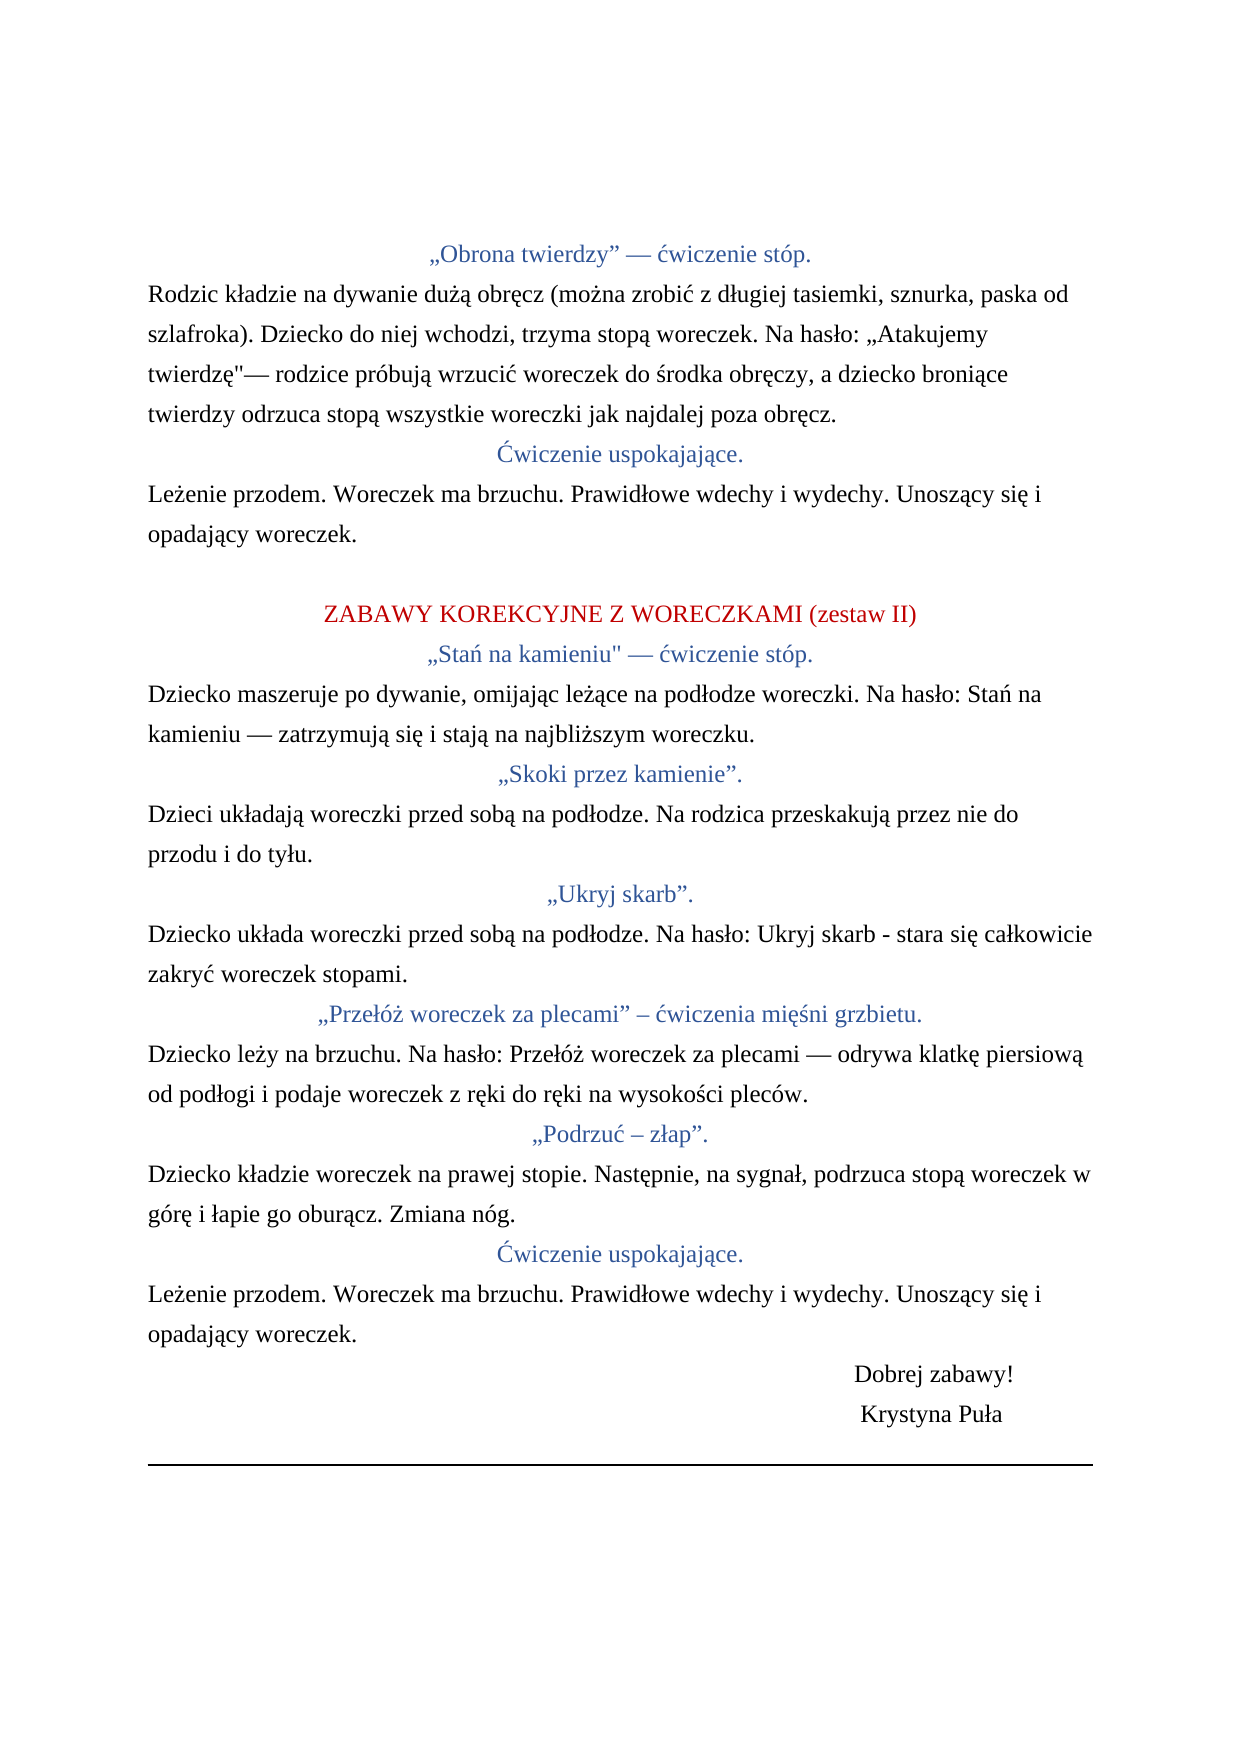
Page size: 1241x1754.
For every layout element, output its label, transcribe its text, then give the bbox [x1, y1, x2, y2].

text Krystyna Puła [148, 1388, 1093, 1428]
text Dziecko kładzie woreczek na prawej stopie. Następnie, na sygnał, podrzuca stopą woreczek w górę i łapie go oburącz. Zmiana nóg. [148, 1148, 1093, 1228]
text Dziecko maszeruje po dywanie, omijając leżące na podłodze woreczki. Na hasło: Stań na kamieniu — zatrzymują się i stają na najbliższym woreczku. [148, 668, 1093, 748]
text „Obrona twierdzy” — ćwiczenie stóp. [148, 228, 1093, 268]
text „Ukryj skarb”. [148, 868, 1093, 908]
text „Skoki przez kamienie”. [148, 748, 1093, 788]
text ZABAWY KOREKCYJNE Z WORECZKAMI (zestaw II) [148, 588, 1093, 628]
text Dzieci układają woreczki przed sobą na podłodze. Na rodzica przeskakują przez nie do przodu i do tyłu. [148, 788, 1093, 868]
text Ćwiczenie uspokajające. [148, 1228, 1093, 1268]
text „Stań na kamieniu" — ćwiczenie stóp. [148, 628, 1093, 668]
text Dziecko leży na brzuchu. Na hasło: Przełóż woreczek za plecami — odrywa klatkę piersiową od podłogi i podaje woreczek z ręki do ręki na wysokości pleców. [148, 1028, 1093, 1108]
text Ćwiczenie uspokajające. [148, 428, 1093, 468]
text Dziecko układa woreczki przed sobą na podłodze. Na hasło: Ukryj skarb - stara się całkowicie zakryć woreczek stopami. [148, 908, 1093, 988]
text „Przełóż woreczek za plecami” – ćwiczenia mięśni grzbietu. [148, 988, 1093, 1028]
text Rodzic kładzie na dywanie dużą obręcz (można zrobić z długiej tasiemki, sznurka, paska od szlafroka). Dziecko do niej wchodzi, trzyma stopą woreczek. Na hasło: „Atakujemy twierdzę"— rodzice próbują wrzucić woreczek do środka obręczy, a dziecko broniące twierdzy odrzuca stopą wszystkie woreczki jak najdalej poza obręcz. [148, 268, 1093, 428]
text Leżenie przodem. Woreczek ma brzuchu. Prawidłowe wdechy i wydechy. Unoszący się i opadający woreczek. [148, 468, 1093, 548]
text Leżenie przodem. Woreczek ma brzuchu. Prawidłowe wdechy i wydechy. Unoszący się i opadający woreczek. [148, 1268, 1093, 1348]
text „Podrzuć – złap”. [148, 1108, 1093, 1148]
text Dobrej zabawy! [148, 1348, 1093, 1388]
